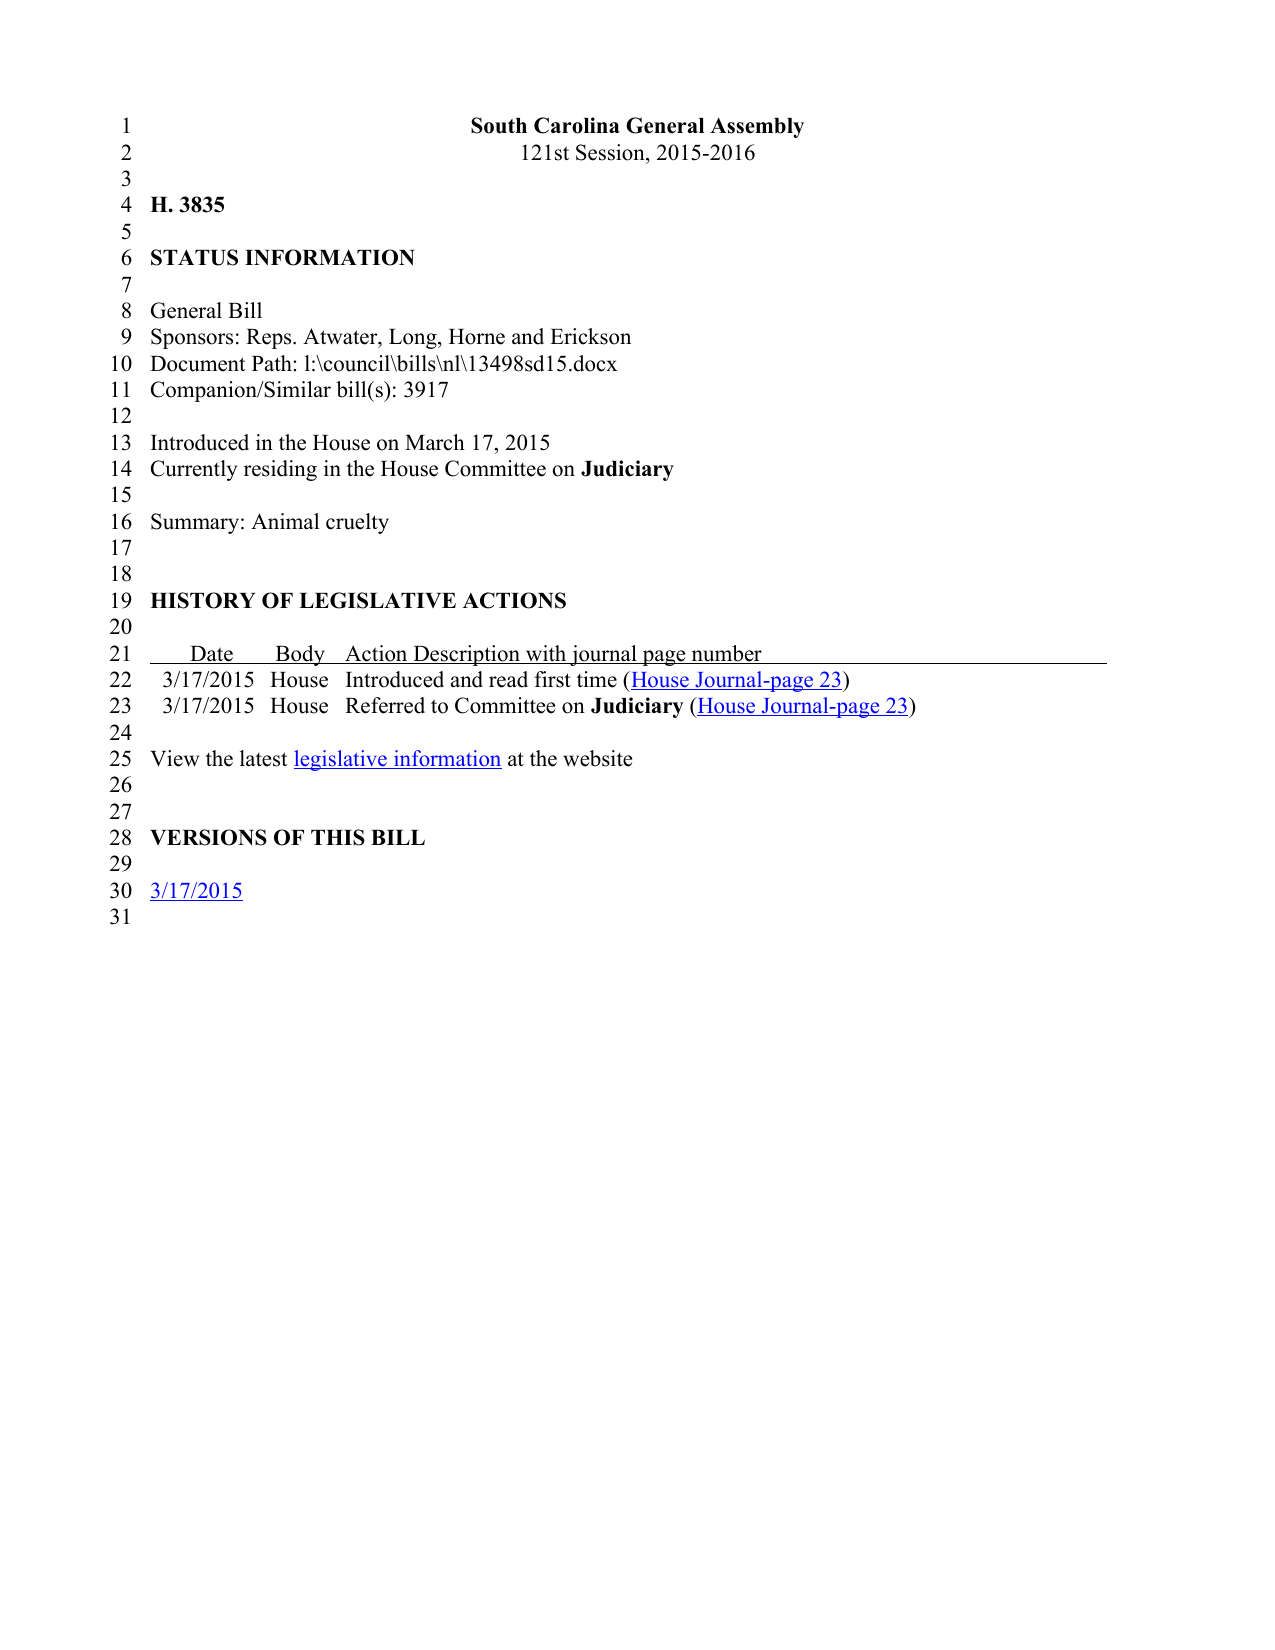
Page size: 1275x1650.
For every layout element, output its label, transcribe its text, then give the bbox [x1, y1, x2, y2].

text HISTORY OF LEGISLATIVE ACTIONS [150, 587, 1125, 613]
text STATUS INFORMATION [150, 244, 1125, 271]
text 3/17/2015 House Referred to Committee on Judiciary (House Journal-page 23) [150, 692, 1125, 719]
text South Carolina General Assembly [150, 112, 1125, 139]
text General Bill [150, 297, 1125, 323]
text View the latest legislative information at the website [150, 745, 1125, 771]
text 3/17/2015 House Introduced and read first time (House Journal-page 23) [150, 666, 1125, 692]
text 3/17/2015 [150, 877, 1125, 903]
text Summary: Animal cruelty [150, 508, 1125, 534]
text Companion/Similar bill(s): 3917 [150, 376, 1125, 402]
text H. 3835 [150, 192, 1125, 218]
text Sponsors: Reps. Atwater, Long, Horne and Erickson [150, 323, 1125, 350]
text VERSIONS OF THIS BILL [150, 824, 1125, 850]
text Date Body Action Description with journal page number [150, 639, 1125, 666]
text Introduced in the House on March 17, 2015 [150, 429, 1125, 455]
text 121st Session, 2015-2016 [150, 139, 1125, 165]
text Document Path: l:\council\bills\nl\13498sd15.docx [150, 350, 1125, 376]
text Currently residing in the House Committee on Judiciary [150, 455, 1125, 481]
